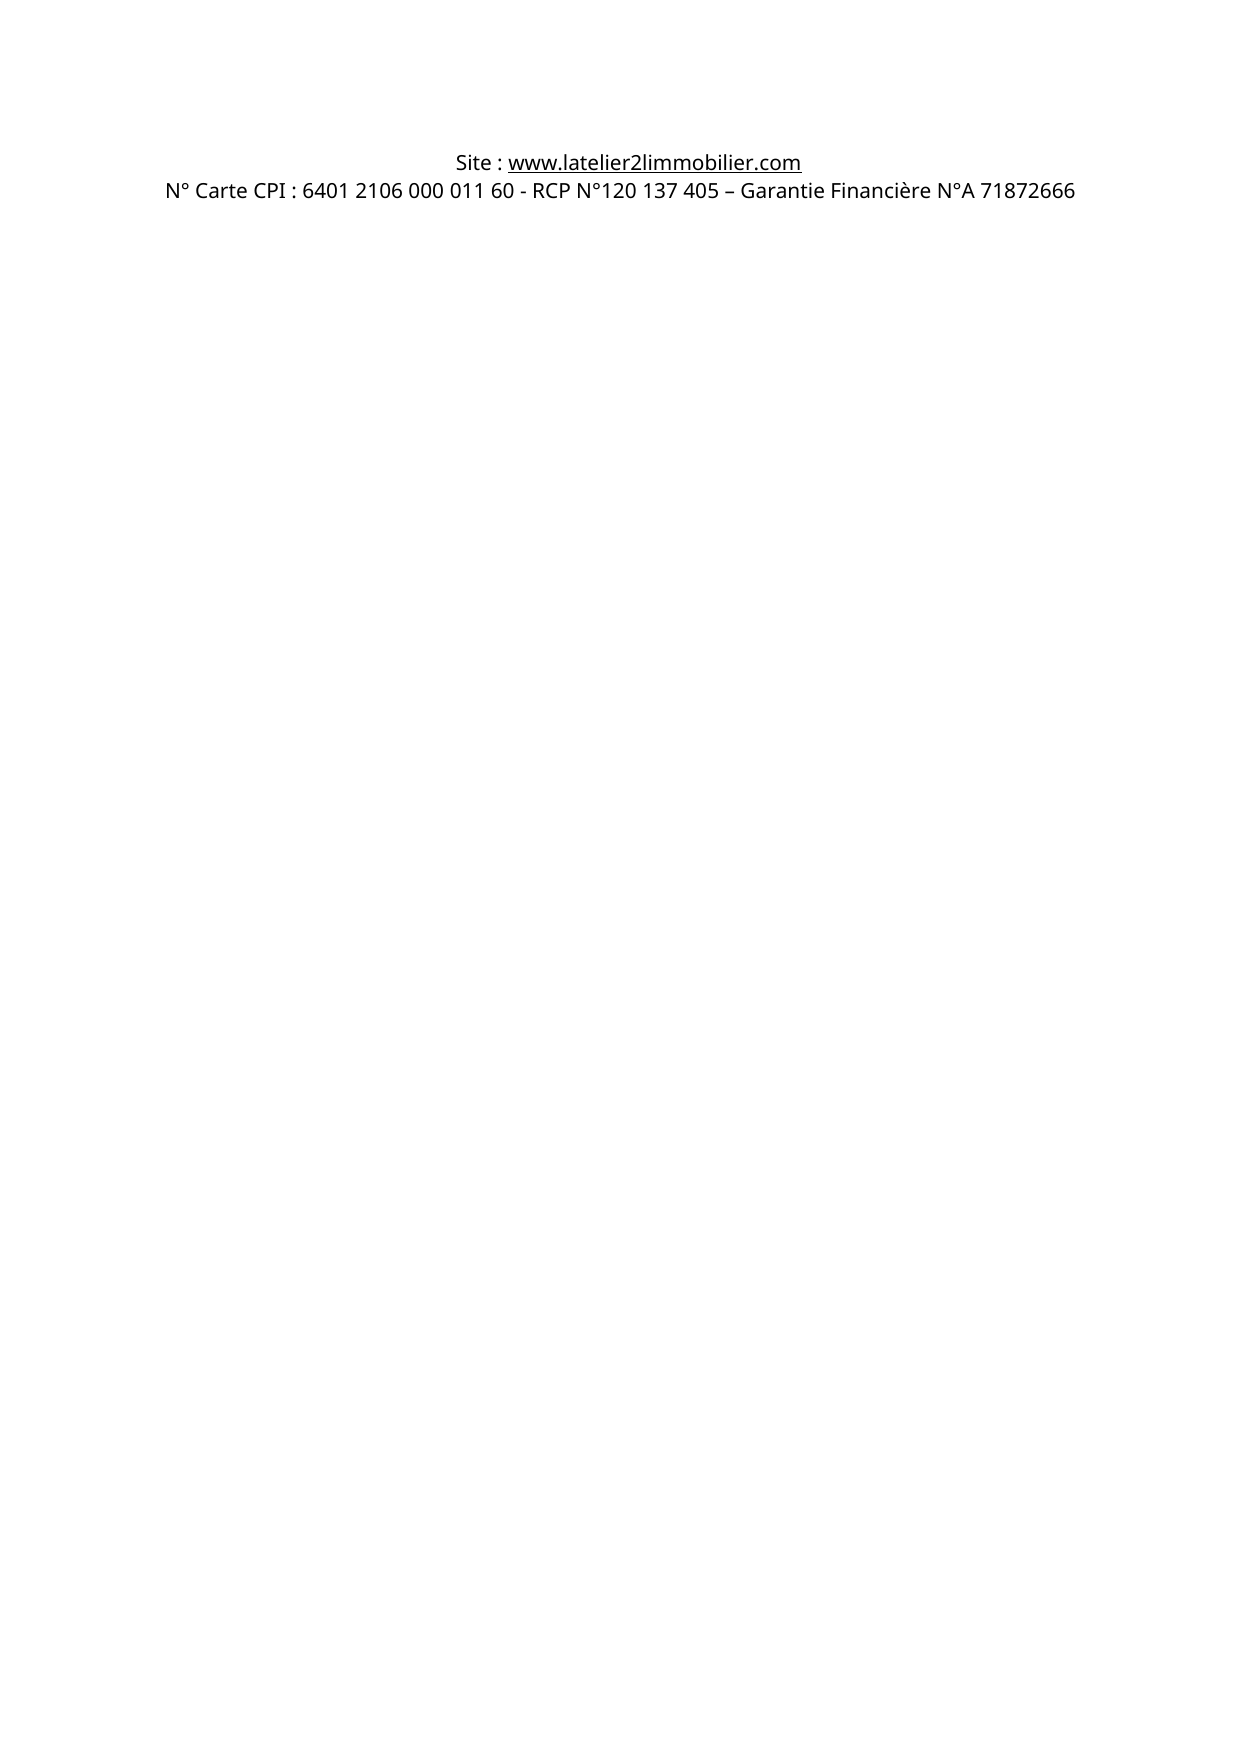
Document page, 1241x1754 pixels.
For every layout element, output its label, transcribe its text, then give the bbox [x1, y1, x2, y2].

text Site : www.latelier2limmobilier.com [295, 148, 1093, 176]
text N° Carte CPI : 6401 2106 000 011 60 - RCP N°120 137 405 – Garantie Financière N°A 71872666 [148, 176, 1093, 204]
